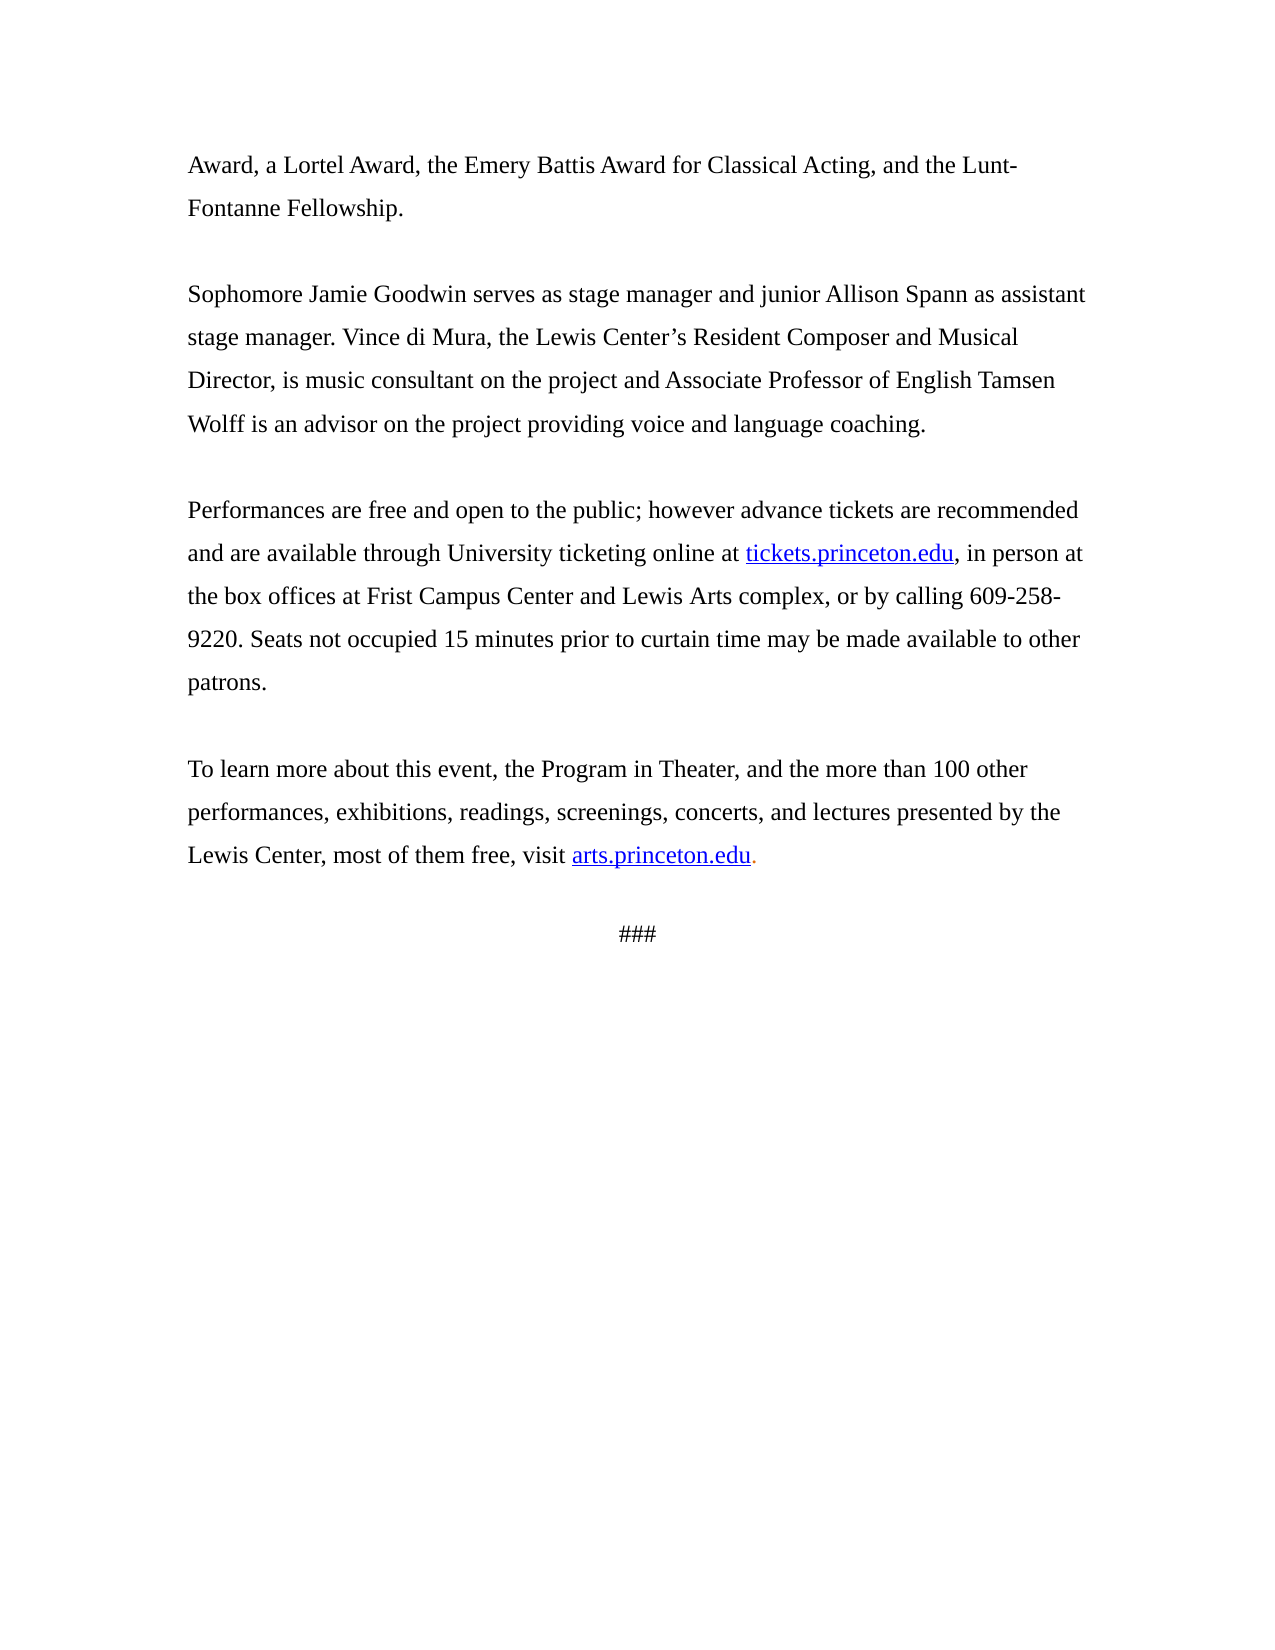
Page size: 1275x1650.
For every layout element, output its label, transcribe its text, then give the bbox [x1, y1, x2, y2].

text Performances are free and open to the public; however advance tickets are recommended and are available through University ticketing online at tickets.princeton.edu, in person at the box offices at Frist Campus Center and Lewis Arts complex, or by calling 609-258-9220. Seats not occupied 15 minutes prior to curtain time may be made available to other patrons. [187, 495, 1087, 696]
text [187, 150, 1087, 222]
text ### [187, 919, 1087, 948]
text Sophomore Jamie Goodwin serves as stage manager and junior Allison Spann as assistant stage manager. Vince di Mura, the Lewis Center’s Resident Composer and Musical Director, is music consultant on the project and Associate Professor of English Tamsen Wolff is an advisor on the project providing voice and language coaching. [187, 279, 1087, 437]
text To learn more about this event, the Program in Theater, and the more than 100 other performances, exhibitions, readings, screenings, concerts, and lectures presented by the Lewis Center, most of them free, visit arts.princeton.edu. [187, 754, 1087, 869]
